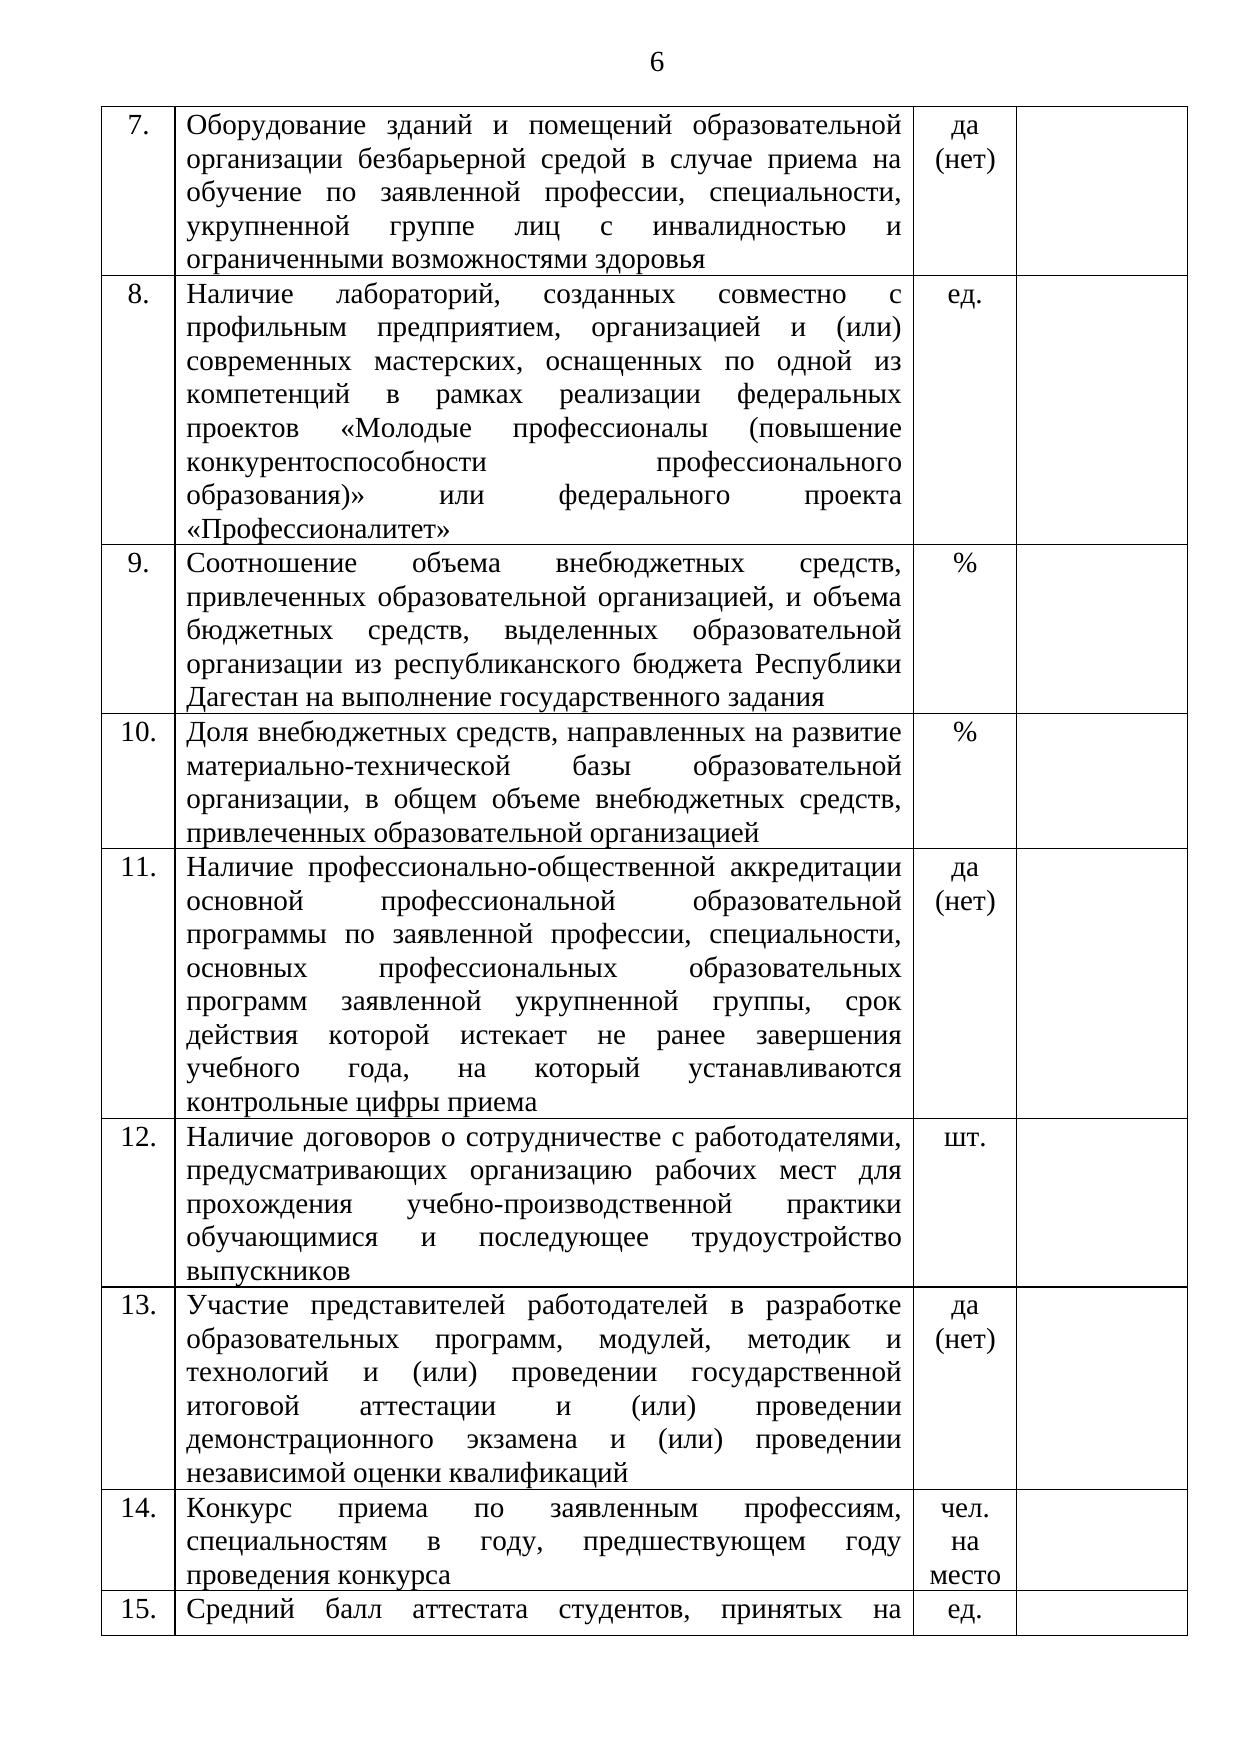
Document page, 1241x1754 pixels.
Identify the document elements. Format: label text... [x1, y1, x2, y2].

table_cell [1017, 107, 1187, 275]
table_cell Оборудование зданий и помещений образовательной организации безбарьерной средой в случае приема на обучение по заявленной профессии, специальности, укрупненной группе лиц с инвалидностью и ограниченными возможностями здоровья [176, 107, 913, 275]
table_cell 9. [102, 545, 174, 713]
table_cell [176, 1591, 913, 1635]
table_cell [1017, 849, 1187, 1118]
table_cell [1017, 1119, 1187, 1286]
table_cell % [914, 545, 1016, 713]
table_cell 8. [102, 276, 174, 544]
table_cell да (нет) [914, 849, 1016, 1118]
table_cell 15. [102, 1591, 174, 1635]
table_cell [1017, 1591, 1187, 1635]
table_cell Наличие лабораторий, созданных совместно с профильным предприятием, организацией и (или) современных мастерских, оснащенных по одной из компетенций в рамках реализации федеральных проектов «Молодые профессионалы (повышение конкурентоспособности профессионального образования)» или федерального проекта «Профессионалитет» [176, 276, 913, 544]
table_cell Наличие договоров о сотрудничестве с работодателями, предусматривающих организацию рабочих мест для прохождения учебно-производственной практики обучающимися и последующее трудоустройство выпускников [176, 1119, 913, 1286]
table_cell 7. [102, 107, 174, 275]
table_cell шт. [914, 1119, 1016, 1286]
table_cell Участие представителей работодателей в разработке образовательных программ, модулей, методик и технологий и (или) проведении государственной итоговой аттестации и (или) проведении демонстрационного экзамена и (или) проведении независимой оценки квалификаций [176, 1288, 913, 1489]
table_cell [1017, 714, 1187, 848]
table_cell 14. [102, 1490, 174, 1590]
table_cell 10. [102, 714, 174, 848]
table_cell Соотношение объема внебюджетных средств, привлеченных образовательной организацией, и объема бюджетных средств, выделенных образовательной организации из республиканского бюджета Республики Дагестан на выполнение государственного задания [176, 545, 913, 713]
table_cell [1017, 1288, 1187, 1489]
table_cell [1017, 1490, 1187, 1590]
table_cell Наличие профессионально-общественной аккредитации основной профессиональной образовательной программы по заявленной профессии, специальности, основных профессиональных образовательных программ заявленной укрупненной группы, срок действия которой истекает не ранее завершения учебного года, на который устанавливаются контрольные цифры приема [176, 849, 913, 1118]
table_cell 12. [102, 1119, 174, 1286]
table_cell % [914, 714, 1016, 848]
table_cell ед. [914, 276, 1016, 544]
table_cell чел. на место [914, 1490, 1016, 1590]
table_cell 13. [102, 1288, 174, 1489]
table_cell да (нет) [914, 107, 1016, 275]
table_cell 11. [102, 849, 174, 1118]
table_cell [1017, 545, 1187, 713]
table_cell Доля внебюджетных средств, направленных на развитие материально-технической базы образовательной организации, в общем объеме внебюджетных средств, привлеченных образовательной организацией [176, 714, 913, 848]
table_cell Конкурс приема по заявленным профессиям, специальностям в году, предшествующем году проведения конкурса [176, 1490, 913, 1590]
table_cell ед. [914, 1591, 1016, 1635]
table_cell [1017, 276, 1187, 544]
table_cell да (нет) [914, 1288, 1016, 1489]
